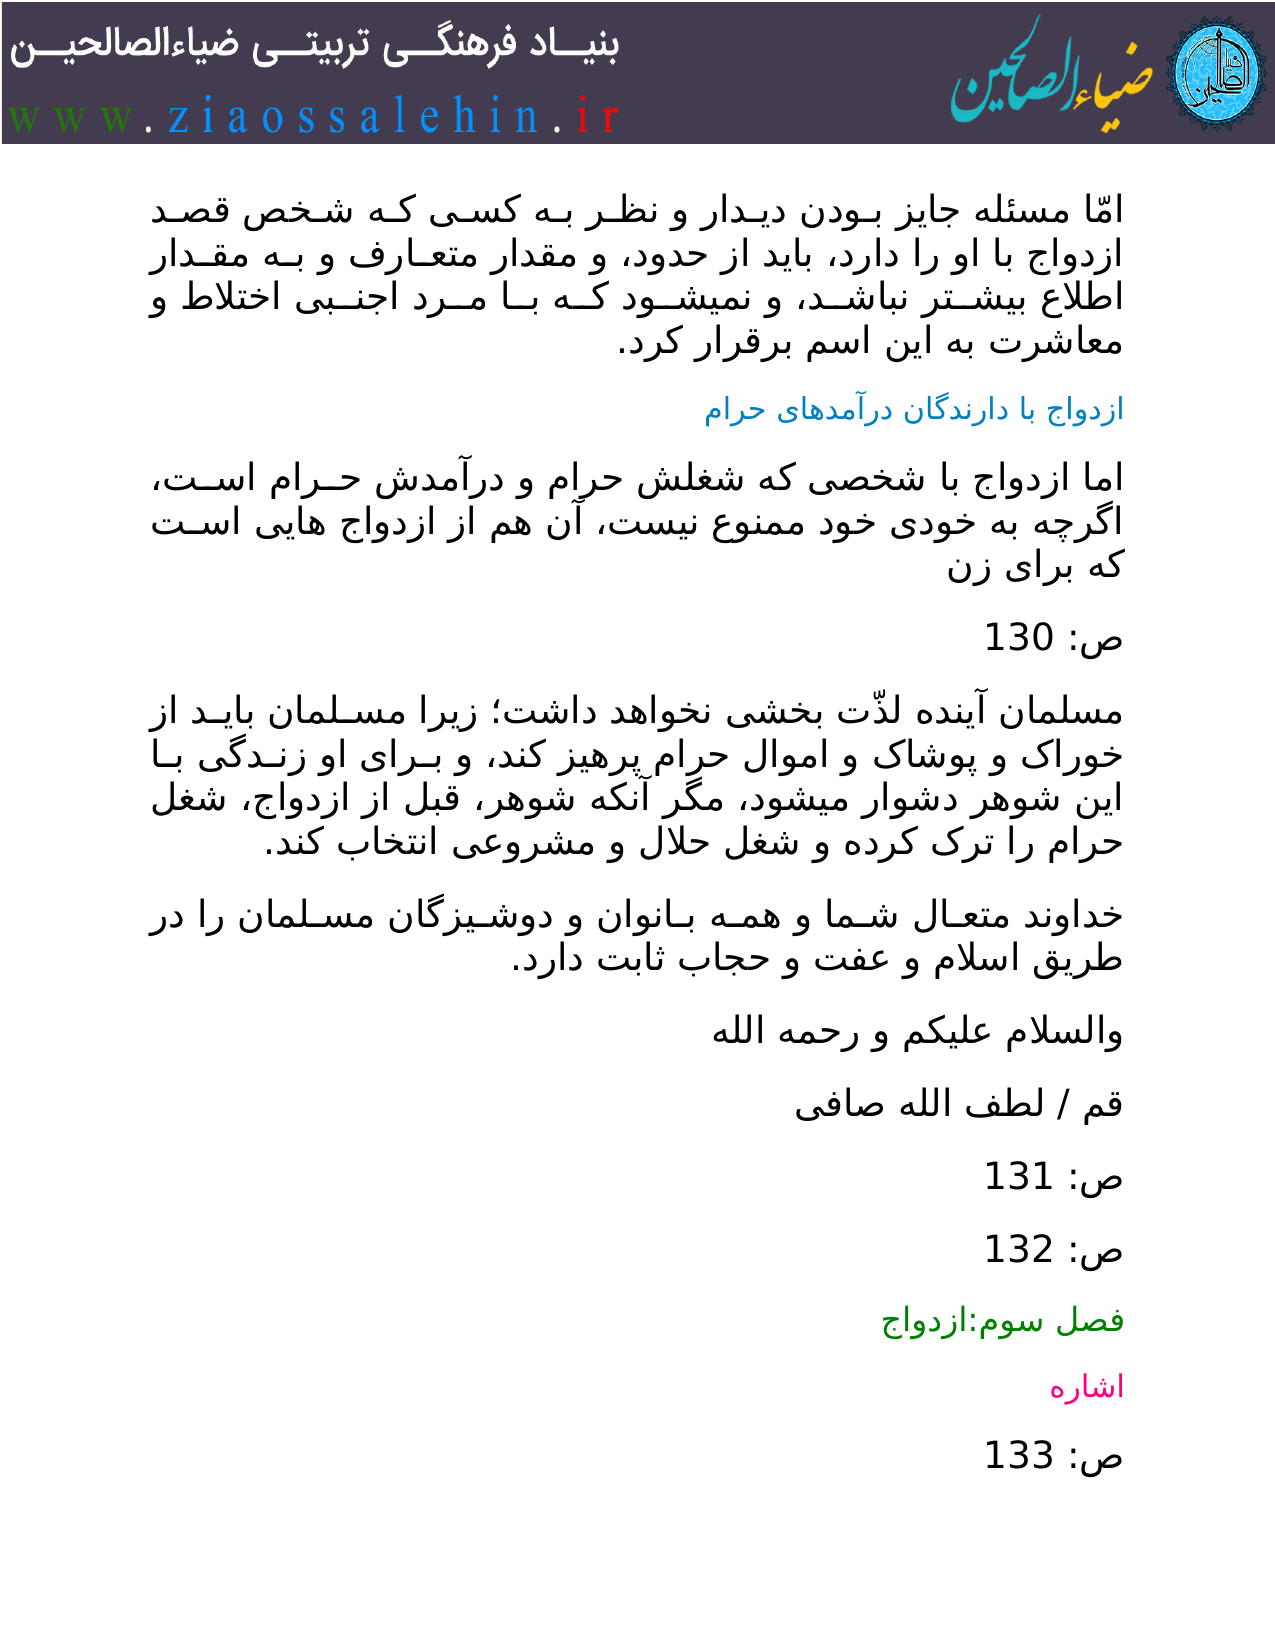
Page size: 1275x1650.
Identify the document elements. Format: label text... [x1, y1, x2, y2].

subtitle اشاره [150, 1368, 1125, 1404]
text ص: 133 [150, 1433, 1125, 1477]
text امّا مسئله جایز بودن دیدار و نظر به کسی که شخص قصد ازدواج با او را دارد، باید از حدود، و مقدار متعارف و به مقدار اطلاع بیشتر نباشد، و نمیشود که با مرد اجنبی اختلاط و معاشرت به این اسم برقرار کرد. [150, 187, 1125, 362]
text قم / لطف الله صافی [150, 1082, 1125, 1125]
subtitle ازدواج با دارندگان درآمدهای حرام [150, 391, 1125, 426]
text ص: 130 [150, 616, 1125, 659]
text والسلام علیکم و رحمه الله [150, 1009, 1125, 1052]
text اما ازدواج با شخصی که شغلش حرام و درآمدش حرام است، اگرچه به خودی خود ممنوع نیست، آن هم از ازدواج هایی است که برای زن [150, 456, 1125, 587]
text خداوند متعال شما و همه بانوان و دوشیزگان مسلمان را در طریق اسلام و عفت و حجاب ثابت دارد. [150, 892, 1125, 979]
text ص: 132 [150, 1227, 1125, 1271]
subtitle فصل سوم:ازدواج [150, 1300, 1125, 1339]
text مسلمان آینده لذّت بخشی نخواهد داشت؛ زیرا مسلمان باید از خوراک و پوشاک و اموال حرام پرهیز کند، و برای او زندگی با این شوهر دشوار میشود، مگر آنکه شوهر، قبل از ازدواج، شغل حرام را ترک کرده و شغل حلال و مشروعی انتخاب کند. [150, 688, 1125, 863]
picture [1, 2, 1275, 144]
text ص: 131 [150, 1154, 1125, 1198]
